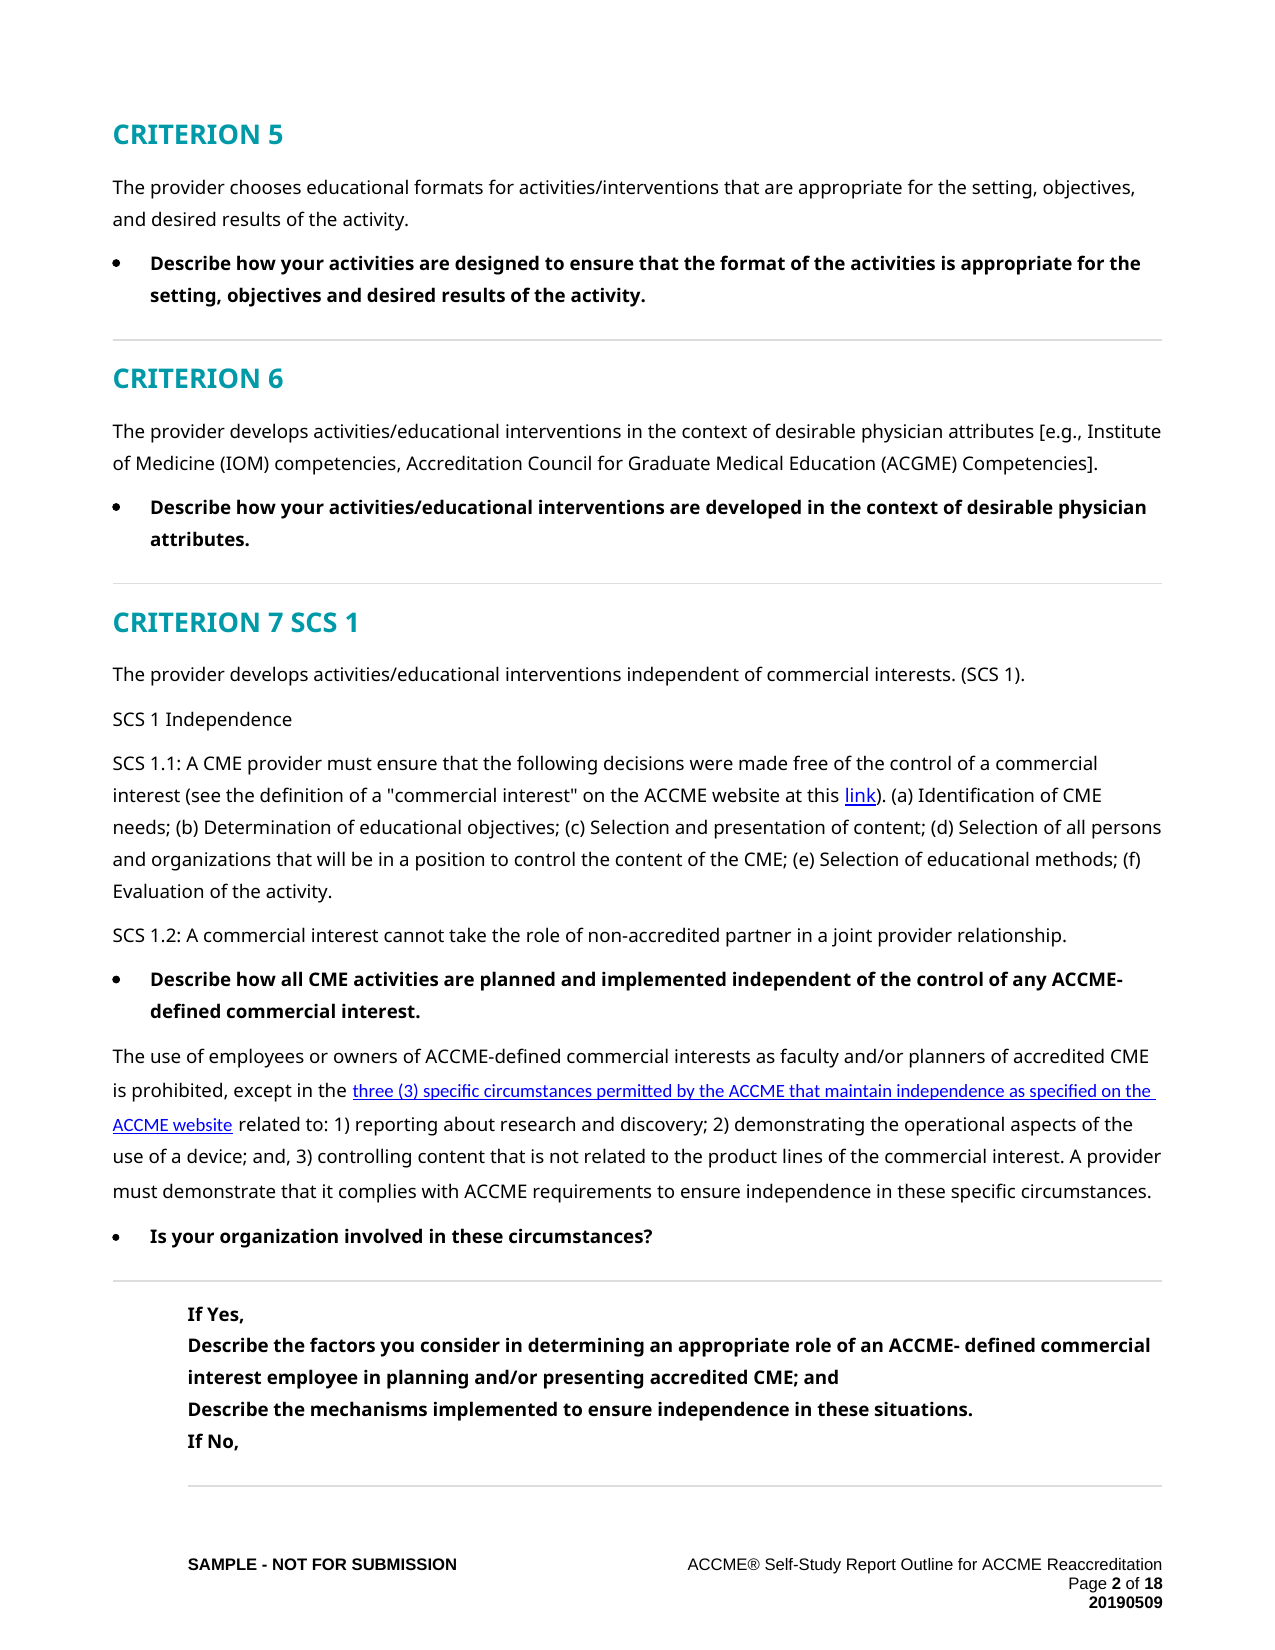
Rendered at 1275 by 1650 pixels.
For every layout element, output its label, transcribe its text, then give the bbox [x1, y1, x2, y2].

text The provider develops activities/educational interventions independent of commercial interests. (SCS 1). [112, 662, 1162, 687]
text The provider chooses educational formats for activities/interventions that are appropriate for the setting, objectives, and desired results of the activity. [112, 174, 1162, 231]
subtitle CRITERION 5 [112, 116, 1162, 152]
list Describe how your activities are designed to ensure that the format of the activities is appropriate for the setting, objectives and desired results of the activity. [112, 250, 1162, 341]
subtitle CRITERION 6 [112, 359, 1162, 396]
text SCS 1.1: A CME provider must ensure that the following decisions were made free of the control of a commercial interest (see the definition of a "commercial interest" on the ACCME website at this link). (a) Identification of CME needs; (b) Determination of educational objectives; (c) Selection and presentation of content; (d) Selection of all persons and organizations that will be in a position to control the content of the CME; (e) Selection of educational methods; (f) Evaluation of the activity. [112, 751, 1162, 903]
list Is your organization involved in these circumstances? [112, 1224, 1162, 1282]
subtitle CRITERION 7 SCS 1 [112, 603, 1162, 640]
text SCS 1.2: A commercial interest cannot take the role of non-accredited partner in a joint provider relationship. [112, 922, 1162, 948]
text The use of employees or owners of ACCME-defined commercial interests as faculty and/or planners of accredited CME is prohibited, except in the three (3) specific circumstances permitted by the ACCME that maintain independence as specified on the ACCME website related to: 1) reporting about research and discovery; 2) demonstrating the operational aspects of the use of a device; and, 3) controlling content that is not related to the product lines of the commercial interest. A provider must demonstrate that it complies with ACCME requirements to ensure independence in these specific circumstances. [112, 1043, 1162, 1204]
text If Yes, [187, 1301, 1162, 1326]
text The provider develops activities/educational interventions in the context of desirable physician attributes [e.g., Institute of Medicine (IOM) competencies, Accreditation Council for Graduate Medical Education (ACGME) Competencies]. [112, 418, 1162, 475]
text Describe the mechanisms implemented to ensure independence in these situations. [187, 1397, 1162, 1422]
list Describe how all CME activities are planned and implemented independent of the control of any ACCME-defined commercial interest. [112, 967, 1162, 1024]
text If No, [187, 1428, 1162, 1487]
text Describe the factors you consider in determining an appropriate role of an ACCME- defined commercial interest employee in planning and/or presenting accredited CME; and [187, 1333, 1162, 1390]
list Describe how your activities/educational interventions are developed in the context of desirable physician attributes. [112, 494, 1162, 584]
text SCS 1 Independence [112, 706, 1162, 732]
